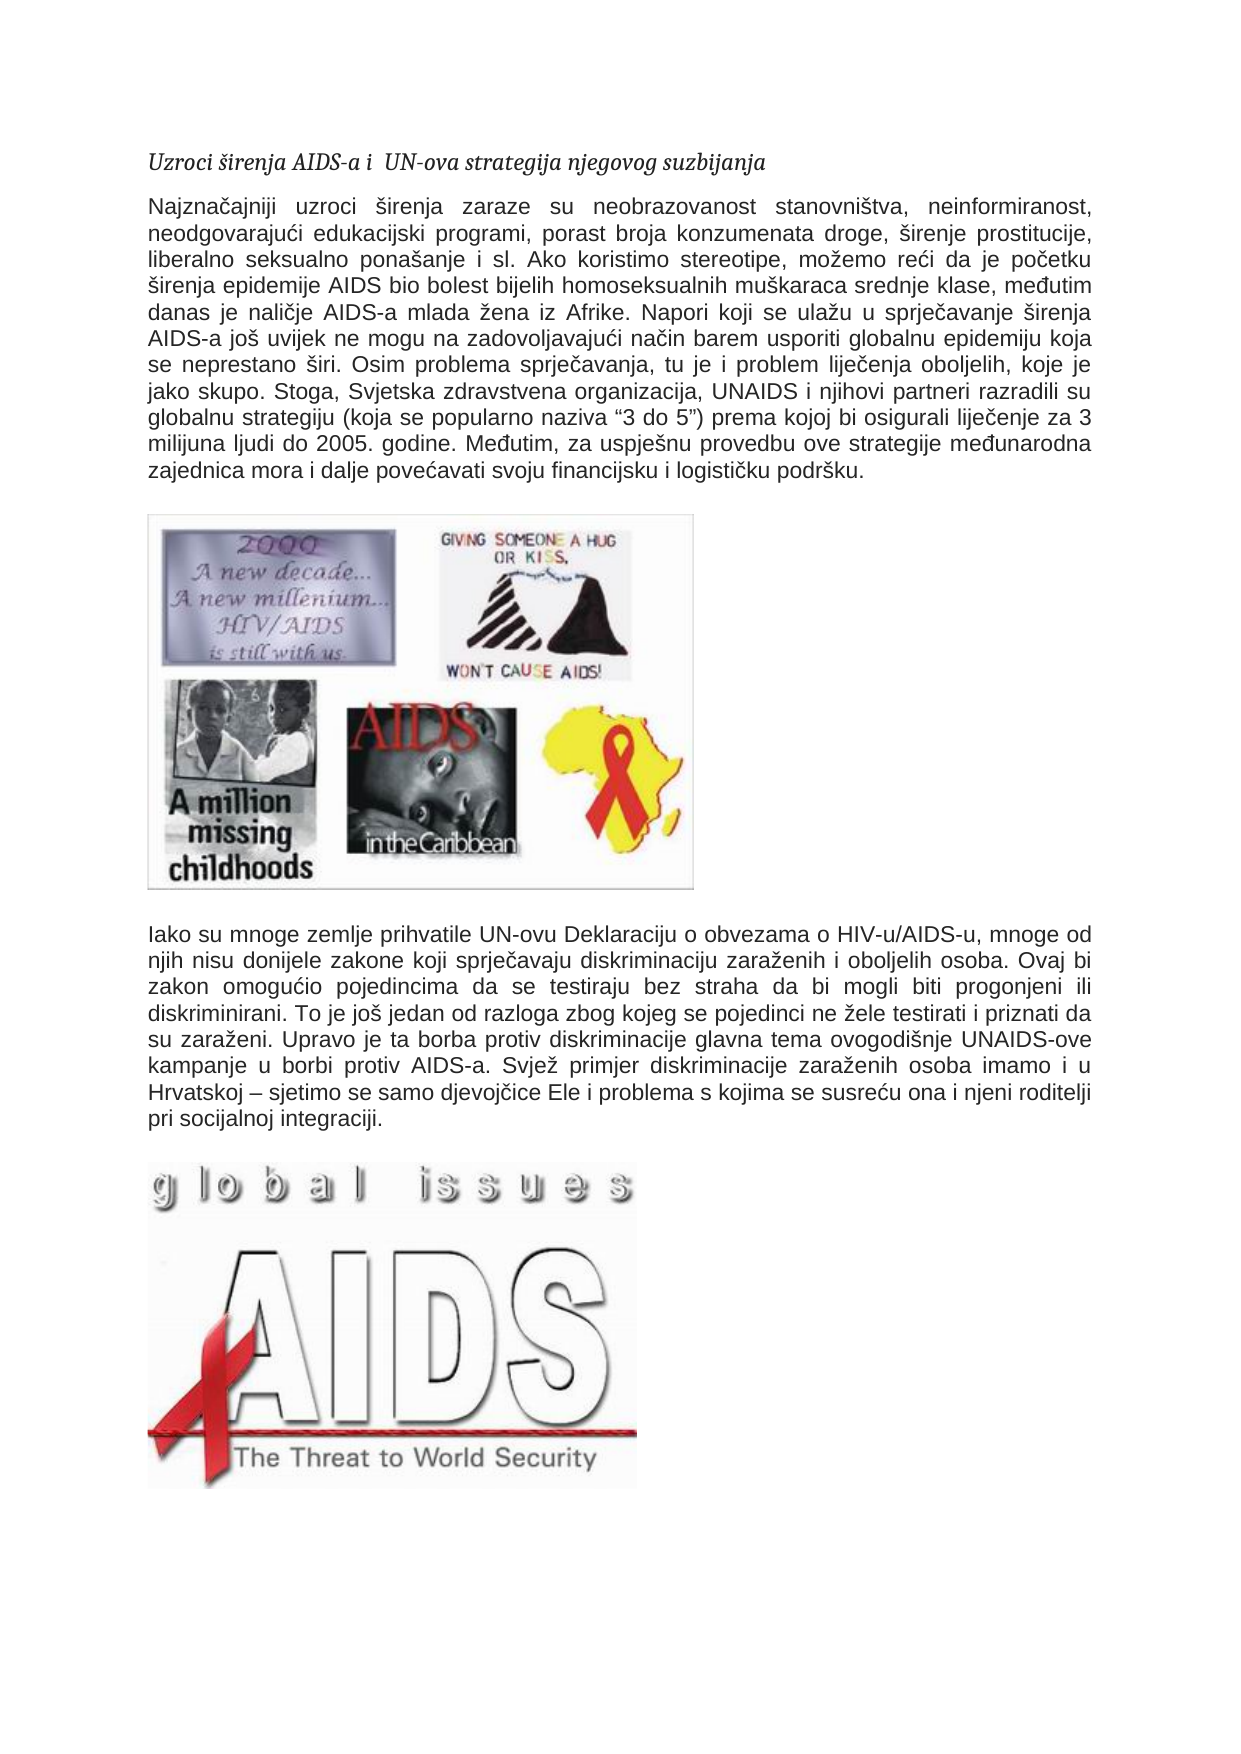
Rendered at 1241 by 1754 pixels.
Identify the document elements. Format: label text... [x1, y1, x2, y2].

picture [147, 1162, 637, 1489]
text Iako su mnoge zemlje prihvatile UN-ovu Deklaraciju o obvezama o HIV-u/AIDS-u, mnoge od njih nisu donijele zakone koji sprječavaju diskriminaciju zaraženih i oboljelih osoba. Ovaj bi zakon omogućio pojedincima da se testiraju bez straha da bi mogli biti progonjeni ili diskriminirani. To je još jedan od razloga zbog kojeg se pojedinci ne žele testirati i priznati da su zaraženi. Upravo je ta borba protiv diskriminacije glavna tema ovogodišnje UNAIDS-ove kampanje u borbi protiv AIDS-a. Svjež primjer diskriminacije zaraženih osoba imamo i u Hrvatskoj – sjetimo se samo djevojčice Ele i problema s kojima se susreću ona i njeni roditelji pri socijalnoj integraciji. [148, 921, 1093, 1131]
text Najznačajniji uzroci širenja zaraze su neobrazovanost stanovništva, neinformiranost, neodgovarajući edukacijski programi, porast broja konzumenata droge, širenje prostitucije, liberalno seksualno ponašanje i sl. Ako koristimo stereotipe, možemo reći da je početku širenja epidemije AIDS bio bolest bijelih homoseksualnih muškaraca srednje klase, međutim danas je naličje AIDS-a mlada žena iz Afrike. Napori koji se ulažu u sprječavanje širenja AIDS-a još uvijek ne mogu na zadovoljavajući način barem usporiti globalnu epidemiju koja se neprestano širi. Osim problema sprječavanja, tu je i problem liječenja oboljelih, koje je jako skupo. Stoga, Svjetska zdravstvena organizacija, UNAIDS i njihovi partneri razradili su globalnu strategiju (koja se popularno naziva “3 do 5”) prema kojoj bi osigurali liječenje za 3 milijuna ljudi do 2005. godine. Međutim, za uspješnu provedbu ove strategije međunarodna zajednica mora i dalje povećavati svoju financijsku i logističku podršku. [148, 193, 1093, 483]
subtitle Uzroci širenja AIDS-a i UN-ova strategija njegovog suzbijanja [148, 148, 1093, 176]
picture [147, 514, 694, 890]
